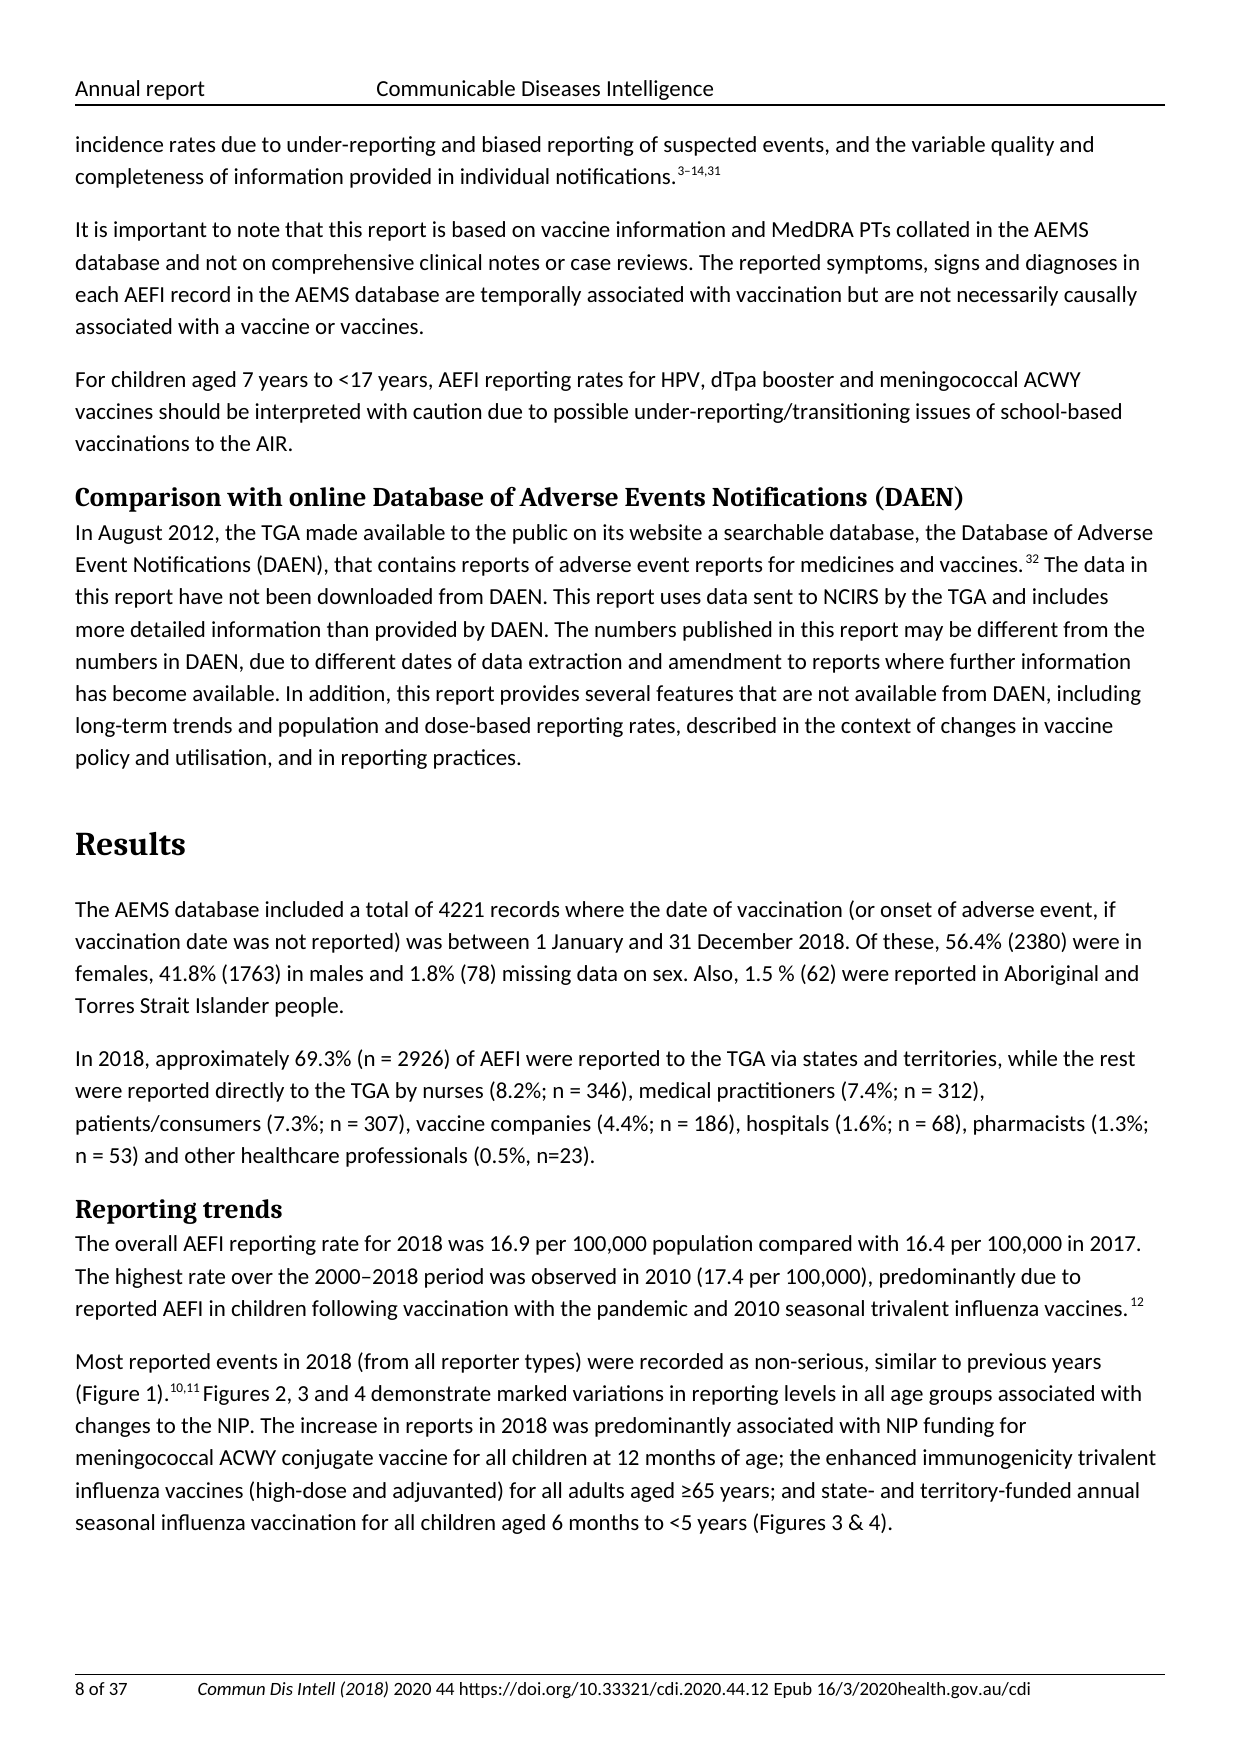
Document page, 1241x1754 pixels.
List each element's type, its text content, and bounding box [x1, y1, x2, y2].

subtitle Results [75, 826, 1165, 864]
text In August 2012, the TGA made available to the public on its website a searchable database, the Database of Adverse Event Notifications (DAEN), that contains reports of adverse event reports for medicines and vaccines.32 The data in this report have not been downloaded from DAEN. This report uses data sent to NCIRS by the TGA and includes more detailed information than provided by DAEN. The numbers published in this report may be different from the numbers in DAEN, due to different dates of data extraction and amendment to reports where further information has become available. In addition, this report provides several features that are not available from DAEN, including long-term trends and population and dose-based reporting rates, described in the context of changes in vaccine policy and utilisation, and in reporting practices. [75, 518, 1165, 771]
text The AEMS database included a total of 4221 records where the date of vaccination (or onset of adverse event, if vaccination date was not reported) was between 1 January and 31 December 2018. Of these, 56.4% (2380) were in females, 41.8% (1763) in males and 1.8% (78) missing data on sex. Also, 1.5 % (62) were reported in Aboriginal and Torres Strait Islander people. [75, 895, 1165, 1019]
text Most reported events in 2018 (from all reporter types) were recorded as non-serious, similar to previous years (Figure 1).10,11 Figures 2, 3 and 4 demonstrate marked variations in reporting levels in all age groups associated with changes to the NIP. The increase in reports in 2018 was predominantly associated with NIP funding for meningococcal ACWY conjugate vaccine for all children at 12 months of age; the enhanced immunogenicity trivalent influenza vaccines (high-dose and adjuvanted) for all adults aged ≥65 years; and state- and territory-funded annual seasonal influenza vaccination for all children aged 6 months to <5 years (Figures 3 & 4). [75, 1347, 1165, 1536]
text In 2018, approximately 69.3% (n = 2926) of AEFI were reported to the TGA via states and territories, while the rest were reported directly to the TGA by nurses (8.2%; n = 346), medical practitioners (7.4%; n = 312), patients/consumers (7.3%; n = 307), vaccine companies (4.4%; n = 186), hospitals (1.6%; n = 68), pharmacists (1.3%; n = 53) and other healthcare professionals (0.5%, n=23). [75, 1044, 1165, 1169]
subtitle Reporting trends [75, 1194, 1165, 1225]
text The overall AEFI reporting rate for 2018 was 16.9 per 100,000 population compared with 16.4 per 100,000 in 2017. The highest rate over the 2000–2018 period was observed in 2010 (17.4 per 100,000), predominantly due to reported AEFI in children following vaccination with the pandemic and 2010 seasonal trivalent influenza vaccines.12 [75, 1229, 1165, 1322]
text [75, 130, 1165, 190]
subtitle Comparison with online Database of Adverse Events Notifications (DAEN) [75, 482, 1165, 513]
text For children aged 7 years to <17 years, AEFI reporting rates for HPV, dTpa booster and meningococcal ACWY vaccines should be interpreted with caution due to possible under-reporting/transitioning issues of school-based vaccinations to the AIR. [75, 365, 1165, 457]
text It is important to note that this report is based on vaccine information and MedDRA PTs collated in the AEMS database and not on comprehensive clinical notes or case reviews. The reported symptoms, signs and diagnoses in each AEFI record in the AEMS database are temporally associated with vaccination but are not necessarily causally associated with a vaccine or vaccines. [75, 215, 1165, 340]
